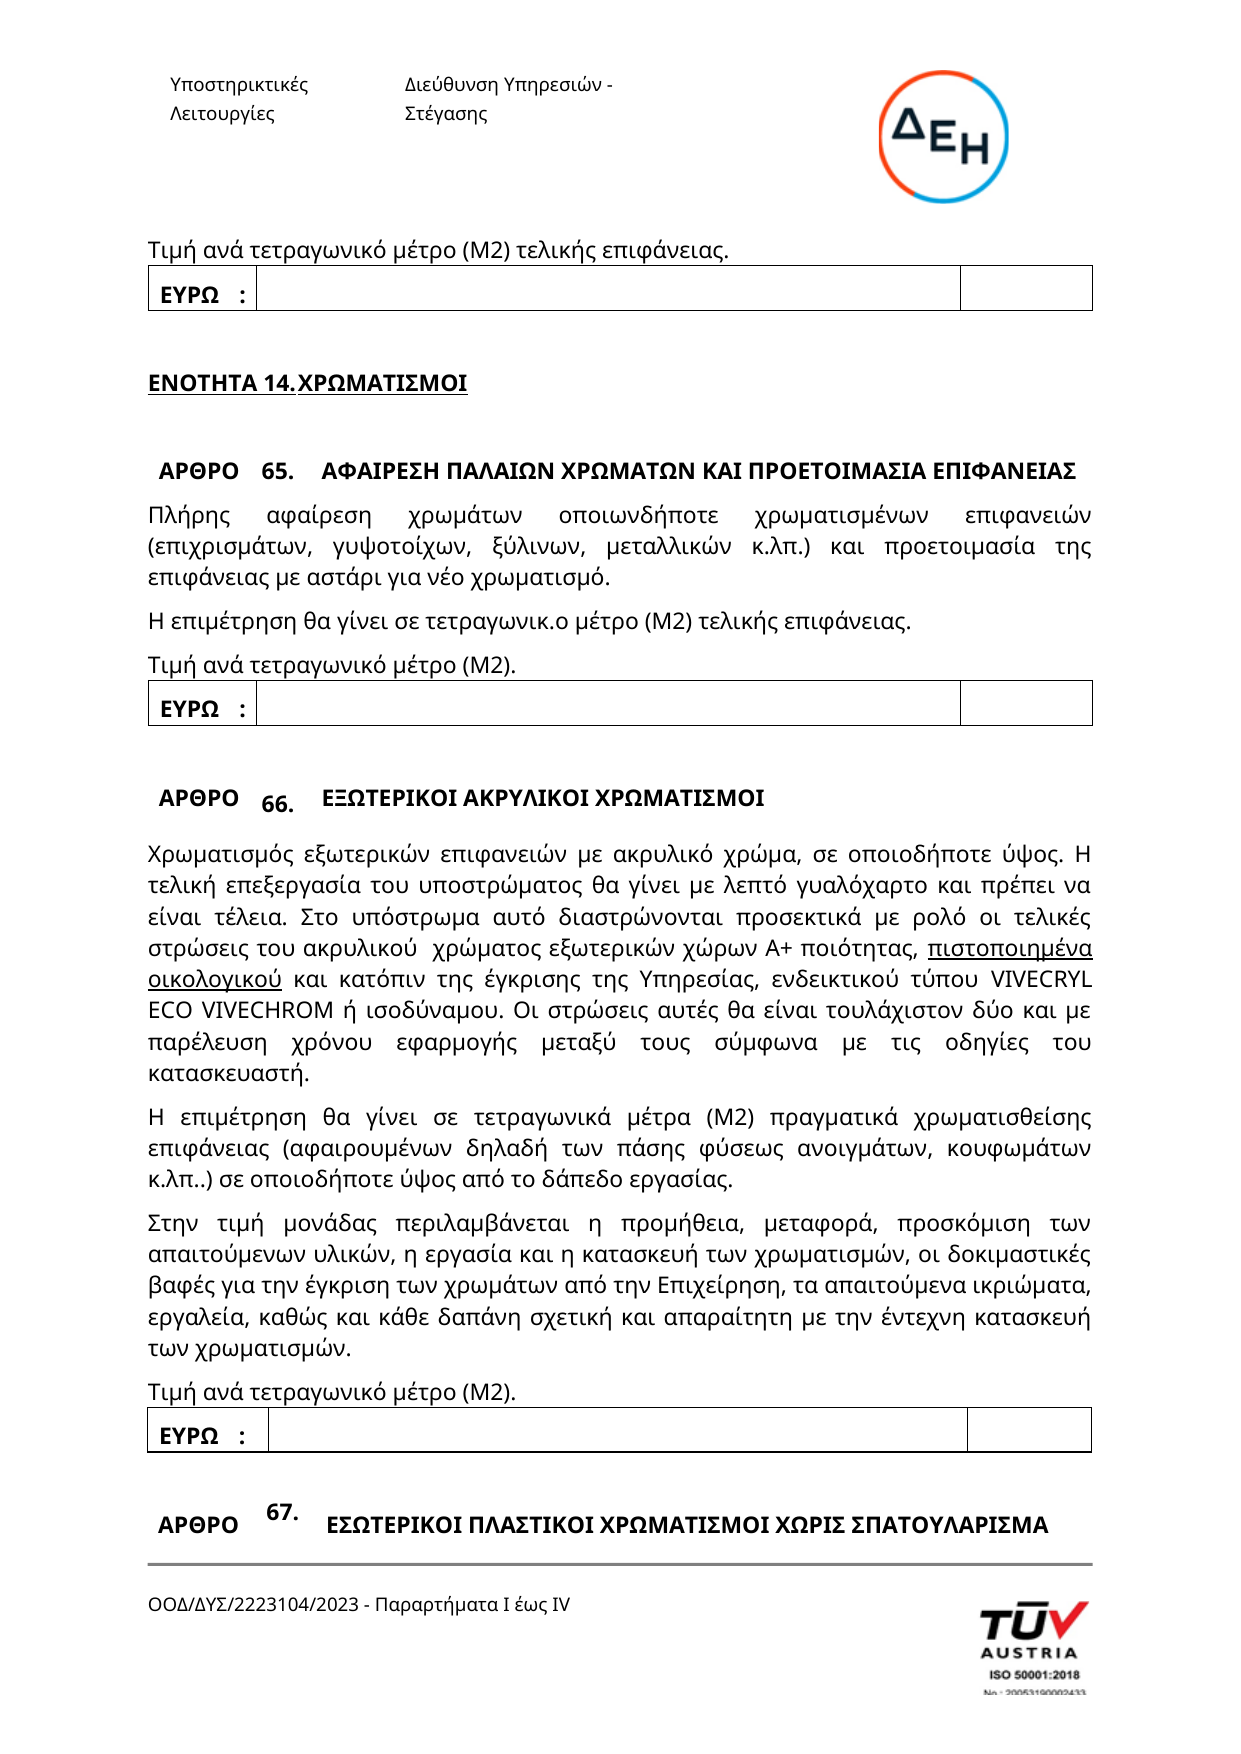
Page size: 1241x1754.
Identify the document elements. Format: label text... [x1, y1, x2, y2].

picture [961, 154, 1008, 202]
table_header : [228, 266, 256, 310]
table_cell ΕΣΩΤΕΡΙΚΟΙ ΠΛΑΣΤΙΚΟΙ ΧΡΩΜΑΤΙΣΜΟΙ ΧΩΡΙΣ ΣΠΑΤΟΥΛΑΡΙΣΜΑ (ΕΠΑΝΑΧΡΩΜΑΤΙΣΜΟΙ) [315, 1453, 1092, 1540]
table_header ΑΡΘΡΟ [147, 769, 250, 825]
table_cell ΑΡΘΡΟ [147, 1453, 251, 1540]
table_header ΕΥΡΩ [149, 266, 228, 310]
table_header [257, 266, 960, 310]
table_header [961, 266, 1092, 310]
text Πλήρης αφαίρεση χρωμάτων οποιωνδήποτε χρωματισμένων επιφανειών (επιχρισμάτων, γυψοτοίχων, ξύλινων, μεταλλικών κ.λπ.) και προετοιμασία της επιφάνειας με αστάρι για νέο χρωματισμό. [148, 498, 1092, 592]
table_header [257, 681, 960, 724]
table_header ΑΡΘΡΟ [147, 442, 250, 486]
table_header ΕΥΡΩ [148, 1408, 227, 1451]
list ΧΡΩΜΑΤΙΣΜΟΙ [148, 367, 1092, 398]
text Η επιμέτρηση θα γίνει σε τετραγωνικ.ο μέτρο (Μ2) τελικής επιφάνειας. [148, 605, 1092, 636]
table_header [250, 769, 310, 825]
table_header ΕΥΡΩ [149, 681, 228, 724]
table_header ΑΦΑΙΡΕΣΗ ΠΑΛΑΙΩΝ ΧΡΩΜΑΤΩΝ ΚΑΙ ΠΡΟΕΤΟΙΜΑΣΙΑ ΕΠΙΦΑΝΕΙΑΣ [310, 442, 1077, 486]
table_header [961, 681, 1092, 724]
text Η επιμέτρηση θα γίνει σε τετραγωνικά μέτρα (M2) πραγματικά χρωματισθείσης επιφάνειας (αφαιρουμένων δηλαδή των πάσης φύσεως ανοιγμάτων, κουφωμάτων κ.λπ..) σε οποιοδήποτε ύψος από το δάπεδο εργασίας. [148, 1100, 1092, 1194]
table_header ΕΞΩΤΕΡΙΚΟΙ ΑΚΡΥΛΙΚΟΙ ΧΡΩΜΑΤΙΣΜΟΙ [310, 769, 1077, 825]
table_header [968, 1408, 1091, 1451]
table_header [269, 1408, 967, 1451]
picture [877, 70, 1008, 202]
text Τιμή ανά τετραγωνικό μέτρο (Μ2) τελικής επιφάνειας. [148, 234, 1092, 265]
table_header : [228, 1408, 268, 1451]
table_header : [228, 681, 256, 724]
table_header [250, 442, 310, 486]
text Τιμή ανά τετραγωνικό μέτρο (Μ2). [148, 1375, 1092, 1407]
table_cell 67. [251, 1453, 314, 1540]
text Τιμή ανά τετραγωνικό μέτρο (Μ2). [148, 648, 1092, 680]
text Χρωματισμός εξωτερικών επιφανειών με ακρυλικό χρώμα, σε οποιοδήποτε ύψος. Η τελική επεξεργασία του υποστρώματος θα γίνει με λεπτό γυαλόχαρτο και πρέπει να είναι τέλεια. Στο υπόστρωμα αυτό διαστρώνονται προσεκτικά με ρολό οι τελικές στρώσεις του ακρυλικού χρώματος εξωτερικών χώρων Α+ ποιότητας, πιστοποιημένα οικολογικού και κατόπιν της έγκρισης της Υπηρεσίας, ενδεικτικού τύπου VIVECRYL ECO VIVECHROM ή ισοδύναμου. Οι στρώσεις αυτές θα είναι τουλάχιστον δύο και με παρέλευση χρόνου εφαρμογής μεταξύ τους σύμφωνα με τις οδηγίες του κατασκευαστή. [148, 838, 1092, 1088]
text Στην τιμή μονάδας περιλαμβάνεται η προμήθεια, μεταφορά, προσκόμιση των απαιτούμενων υλικών, η εργασία και η κατασκευή των χρωματισμών, οι δοκιμαστικές βαφές για την έγκριση των χρωμάτων από την Επιχείρηση, τα απαιτούμενα ικριώματα, εργαλεία, καθώς και κάθε δαπάνη σχετική και απαραίτητη με την έντεχνη κατασκευή των χρωματισμών. [148, 1207, 1092, 1363]
